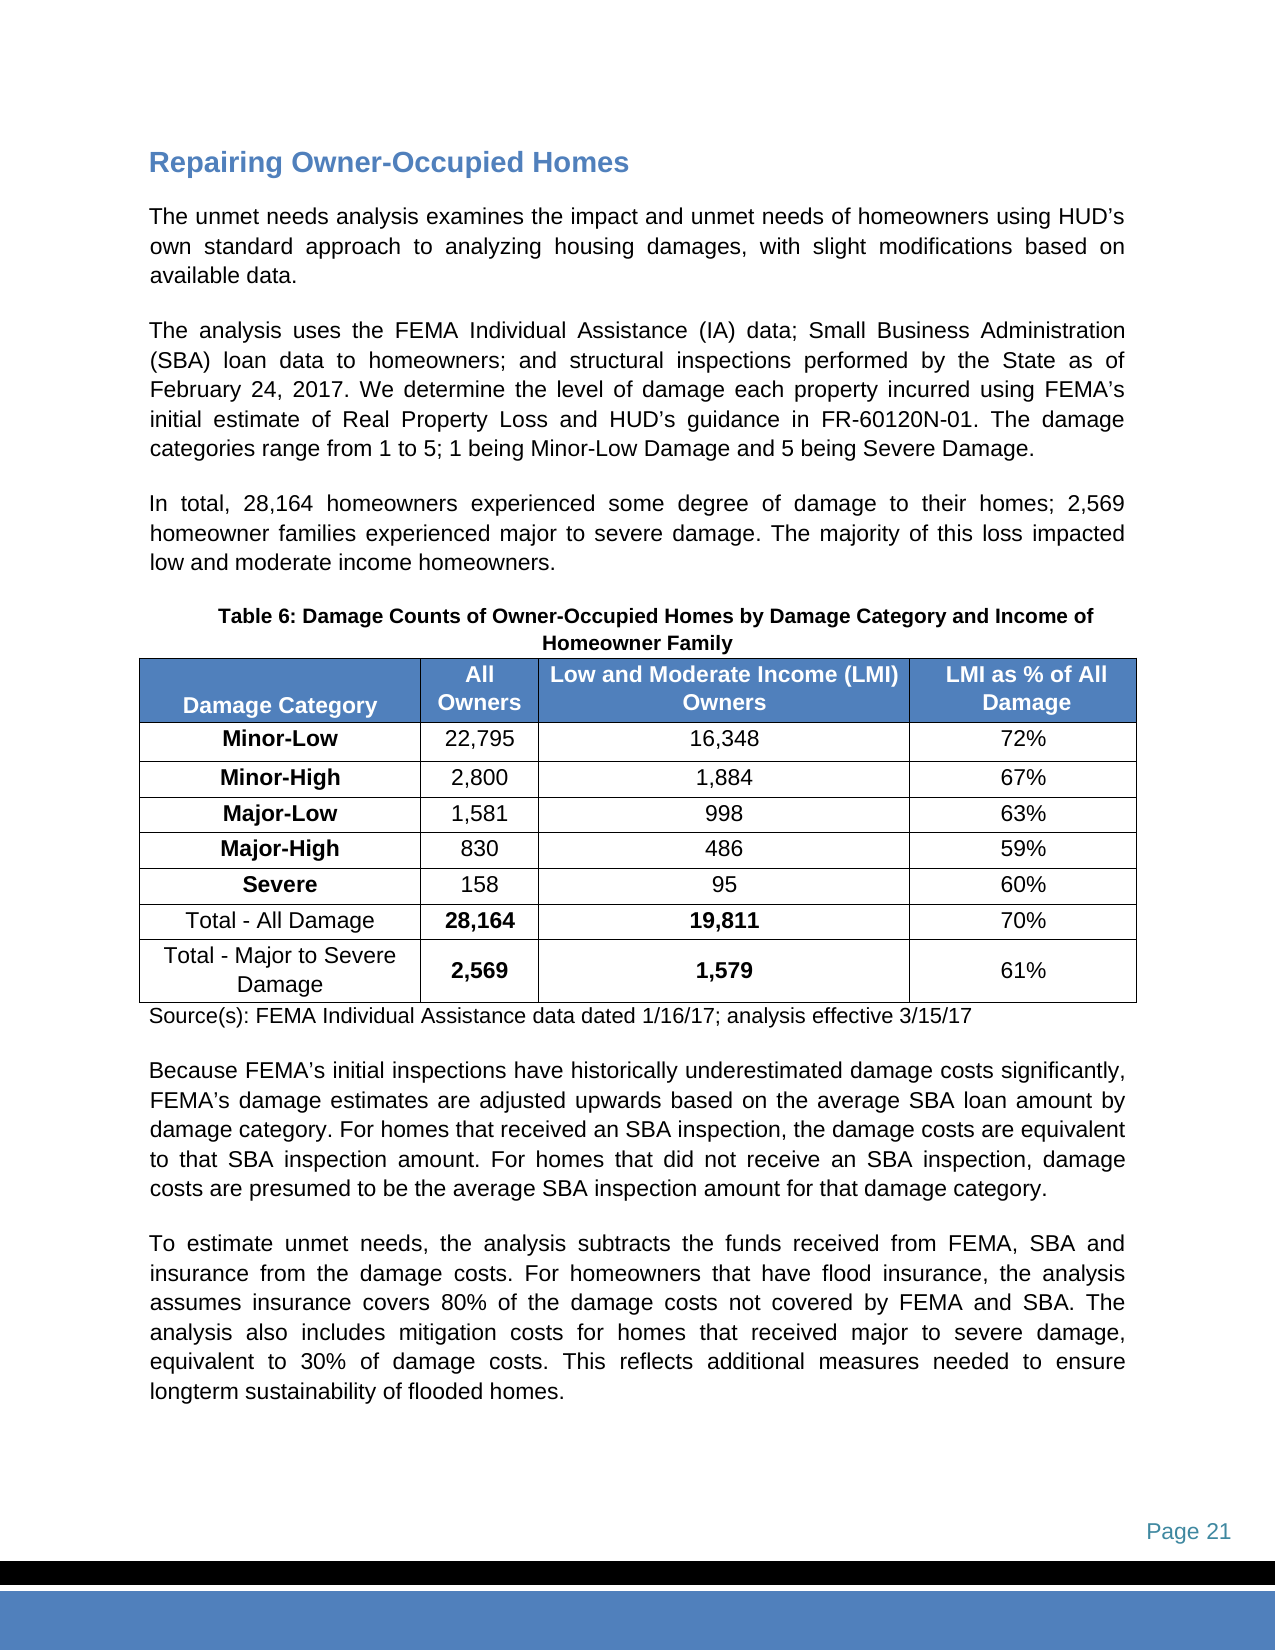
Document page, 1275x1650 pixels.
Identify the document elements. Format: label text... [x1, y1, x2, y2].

text The analysis uses the FEMA Individual Assistance (IA) data; Small Business Administration (SBA) loan data to homeowners; and structural inspections performed by the State as of February 24, 2017. We determine the level of damage each property incurred using FEMA’s initial estimate of Real Property Loss and HUD’s guidance in FR-60120N-01. The damage categories range from 1 to 5; 1 being Minor-Low Damage and 5 being Severe Damage. [148, 317, 1126, 461]
table_cell 998 [539, 798, 909, 832]
text To estimate unmet needs, the analysis subtracts the funds received from FEMA, SBA and insurance from the damage costs. For homeowners that have flood insurance, the analysis assumes insurance covers 80% of the damage costs not covered by FEMA and SBA. The analysis also includes mitigation costs for homes that received major to severe damage, equivalent to 30% of damage costs. This reflects additional measures needed to ensure longterm sustainability of flooded homes. [148, 1230, 1126, 1404]
table_cell 2,800 [421, 762, 538, 797]
subtitle Repairing Owner-Occupied Homes [149, 146, 1181, 179]
text In total, 28,164 homeowners experienced some degree of damage to their homes; 2,569 homeowner families experienced major to severe damage. The majority of this loss impacted low and moderate income homeowners. [148, 490, 1126, 575]
table_cell 16,348 [539, 723, 909, 761]
table_cell 158 [421, 869, 538, 903]
table_cell 63% [910, 798, 1136, 832]
table_cell 22,795 [421, 723, 538, 761]
table_header LMI as % of All Damage [910, 659, 1136, 722]
table_cell 486 [539, 833, 909, 868]
table_cell Total - All Damage [140, 905, 420, 939]
table_cell Severe [140, 869, 420, 903]
table_cell Major-Low [140, 798, 420, 832]
text Table 6: Damage Counts of Owner-Occupied Homes by Damage Category and Income of Homeowner Family [218, 604, 1166, 654]
table_cell 60% [910, 869, 1136, 903]
table_cell 28,164 [421, 905, 538, 939]
table_cell 59% [910, 833, 1136, 868]
table_cell 95 [539, 869, 909, 903]
table_cell 2,569 [421, 940, 538, 1002]
table_cell 1,581 [421, 798, 538, 832]
table_cell Minor-High [140, 762, 420, 797]
table_header Low and Moderate Income (LMI) Owners [539, 659, 909, 722]
table_cell 67% [910, 762, 1136, 797]
table_cell 61% [910, 940, 1136, 1002]
table_header All Owners [421, 659, 538, 722]
table_cell Total - Major to Severe Damage [140, 940, 420, 1002]
table_header Damage Category [140, 659, 420, 722]
table_cell 830 [421, 833, 538, 868]
table_cell 70% [910, 905, 1136, 939]
table_cell 19,811 [539, 905, 909, 939]
table_cell Minor-Low [140, 723, 420, 761]
table_cell 1,884 [539, 762, 909, 797]
table_cell Major-High [140, 833, 420, 868]
text Source(s): FEMA Individual Assistance data dated 1/16/17; analysis effective 3/15/17 [148, 1003, 1127, 1028]
text Because FEMA’s initial inspections have historically underestimated damage costs significantly, FEMA’s damage estimates are adjusted upwards based on the average SBA loan amount by damage category. For homes that received an SBA inspection, the damage costs are equivalent to that SBA inspection amount. For homes that did not receive an SBA inspection, damage costs are presumed to be the average SBA inspection amount for that damage category. [148, 1057, 1126, 1202]
table_cell 1,579 [539, 940, 909, 1002]
table_cell 72% [910, 723, 1136, 761]
text The unmet needs analysis examines the impact and unmet needs of homeowners using HUD’s own standard approach to analyzing housing damages, with slight modifications based on available data. [148, 203, 1126, 288]
